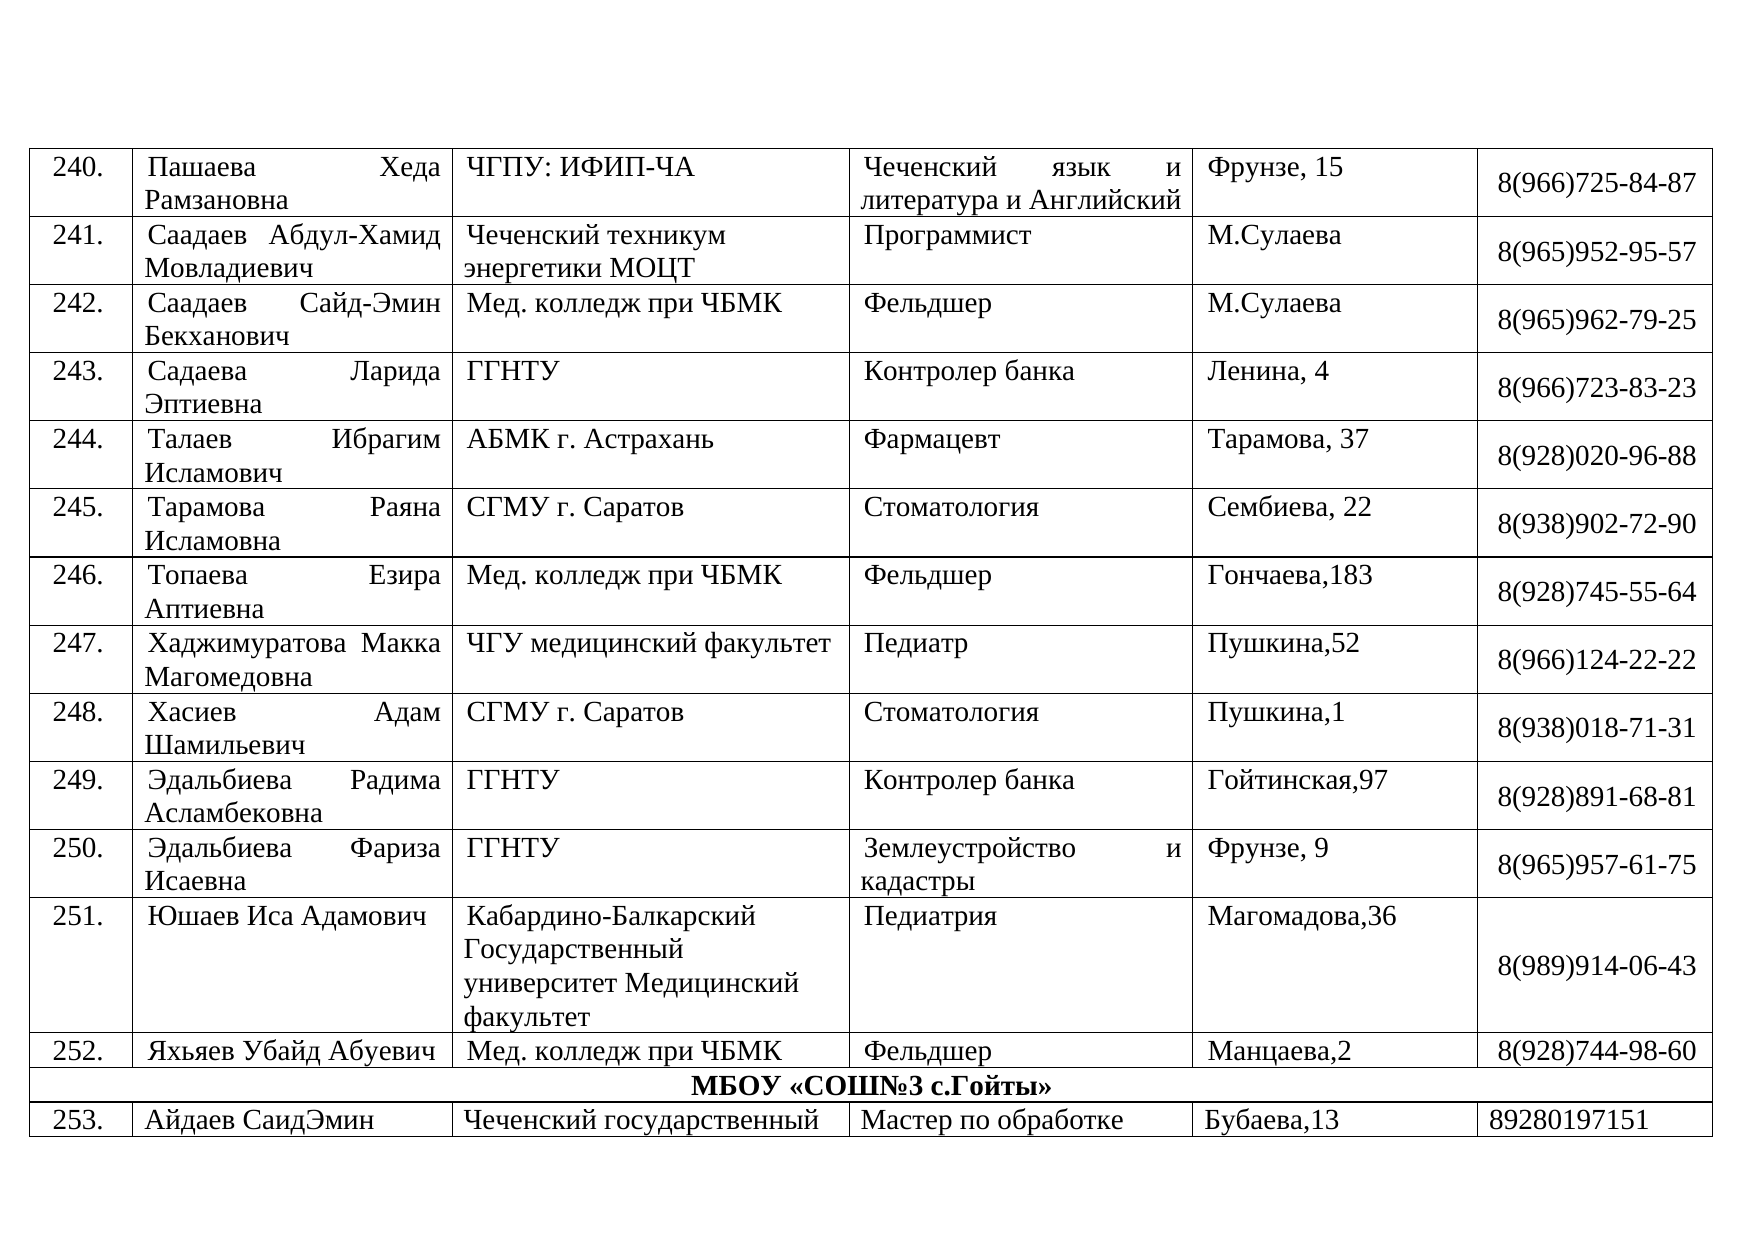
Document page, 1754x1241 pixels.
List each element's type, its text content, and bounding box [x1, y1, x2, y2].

table_cell Тарамова Раяна Исламовна [133, 489, 452, 556]
table_cell Фельдшер [850, 1033, 1192, 1067]
table_cell 8(938)902-72-90 [1478, 489, 1712, 556]
table_cell Стоматология [850, 694, 1192, 761]
table_cell СГМУ г. Саратов [453, 694, 849, 761]
table_cell Пушкина,1 [1193, 694, 1477, 761]
table_cell Ленина, 4 [1193, 353, 1477, 420]
table_cell [30, 1033, 132, 1067]
table_cell [30, 898, 132, 1032]
table_cell Сембиева, 22 [1193, 489, 1477, 556]
table_cell 8(928)744-98-60 [1478, 1033, 1712, 1067]
table_cell Мед. колледж при ЧБМК [453, 558, 849, 624]
table_cell Садаева Ларида Эптиевна [133, 353, 452, 420]
table_cell [30, 489, 132, 556]
table_cell [30, 1103, 132, 1136]
table_cell [30, 149, 132, 216]
table_cell Педиатрия [850, 898, 1192, 1032]
table_cell Хаджимуратова Макка Магомедовна [133, 626, 452, 693]
table_cell Чеченский техникум энергетики МОЦТ [453, 217, 849, 284]
table_cell Педиатр [850, 626, 1192, 693]
table_cell М.Сулаева [1193, 217, 1477, 284]
table_cell Пашаева Хеда Рамзановна [133, 149, 452, 216]
table_cell Яхьяев Убайд Абуевич [133, 1033, 452, 1067]
table_cell Мед. колледж при ЧБМК [453, 285, 849, 352]
table_cell Программист [850, 217, 1192, 284]
table_cell АБМК г. Астрахань [453, 421, 849, 488]
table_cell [453, 1103, 849, 1136]
table_cell Эдальбиева Радима Асламбековна [133, 762, 452, 829]
table_cell МБОУ «СОШ№3 с.Гойты» [30, 1068, 1712, 1101]
table_cell Юшаев Иса Адамович [133, 898, 452, 1032]
table_cell 8(965)957-61-75 [1478, 830, 1712, 897]
table_cell 8(938)018-71-31 [1478, 694, 1712, 761]
table_cell ЧГУ медицинский факультет [453, 626, 849, 693]
table_cell ГГНТУ [453, 353, 849, 420]
table_cell М.Сулаева [1193, 285, 1477, 352]
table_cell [850, 1103, 1192, 1136]
table_cell Фармацевт [850, 421, 1192, 488]
table_cell Эдальбиева Фариза Исаевна [133, 830, 452, 897]
table_cell Чеченский язык и литература и Английский [850, 149, 1192, 216]
table_cell Хасиев Адам Шамильевич [133, 694, 452, 761]
table_cell Магомадова,36 [1193, 898, 1477, 1032]
table_cell Фельдшер [850, 285, 1192, 352]
table_cell Саадаев Абдул-Хамид Мовладиевич [133, 217, 452, 284]
table_cell [30, 694, 132, 761]
table_cell 89280197151 [1478, 1103, 1712, 1136]
table_cell Топаева Езира Аптиевна [133, 558, 452, 624]
table_cell Фрунзе, 9 [1193, 830, 1477, 897]
table_cell [30, 830, 132, 897]
table_cell 8(966)725-84-87 [1478, 149, 1712, 216]
table_cell ЧГПУ: ИФИП-ЧА [453, 149, 849, 216]
table_cell 8(965)962-79-25 [1478, 285, 1712, 352]
table_cell 8(928)891-68-81 [1478, 762, 1712, 829]
table_cell [30, 558, 132, 624]
table_cell Кабардино-Балкарский Государственный университет Медицинский факультет [453, 898, 849, 1032]
table_cell Мед. колледж при ЧБМК [453, 1033, 849, 1067]
table_cell Стоматология [850, 489, 1192, 556]
table_cell ГГНТУ [453, 762, 849, 829]
table_cell [30, 421, 132, 488]
table_cell [30, 285, 132, 352]
table_cell [30, 353, 132, 420]
table_cell СГМУ г. Саратов [453, 489, 849, 556]
table_cell Землеустройство и кадастры [850, 830, 1192, 897]
table_cell Контролер банка [850, 762, 1192, 829]
table_cell ГГНТУ [453, 830, 849, 897]
table_cell 8(965)952-95-57 [1478, 217, 1712, 284]
table_cell [30, 626, 132, 693]
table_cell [133, 1103, 452, 1136]
table_cell Гойтинская,97 [1193, 762, 1477, 829]
table_cell Саадаев Сайд-Эмин Бекханович [133, 285, 452, 352]
table_cell 8(966)124-22-22 [1478, 626, 1712, 693]
table_cell Талаев Ибрагим Исламович [133, 421, 452, 488]
table_cell 8(966)723-83-23 [1478, 353, 1712, 420]
table_cell 8(928)020-96-88 [1478, 421, 1712, 488]
table_cell Фельдшер [850, 558, 1192, 624]
table_cell Фрунзе, 15 [1193, 149, 1477, 216]
table_cell Пушкина,52 [1193, 626, 1477, 693]
table_cell 8(989)914-06-43 [1478, 898, 1712, 1032]
table_cell Контролер банка [850, 353, 1192, 420]
table_cell Бубаева,13 [1193, 1103, 1477, 1136]
table_cell Тарамова, 37 [1193, 421, 1477, 488]
table_cell Гончаева,183 [1193, 558, 1477, 624]
table_cell 8(928)745-55-64 [1478, 558, 1712, 624]
table_cell [30, 762, 132, 829]
table_cell Манцаева,2 [1193, 1033, 1477, 1067]
table_cell [30, 217, 132, 284]
